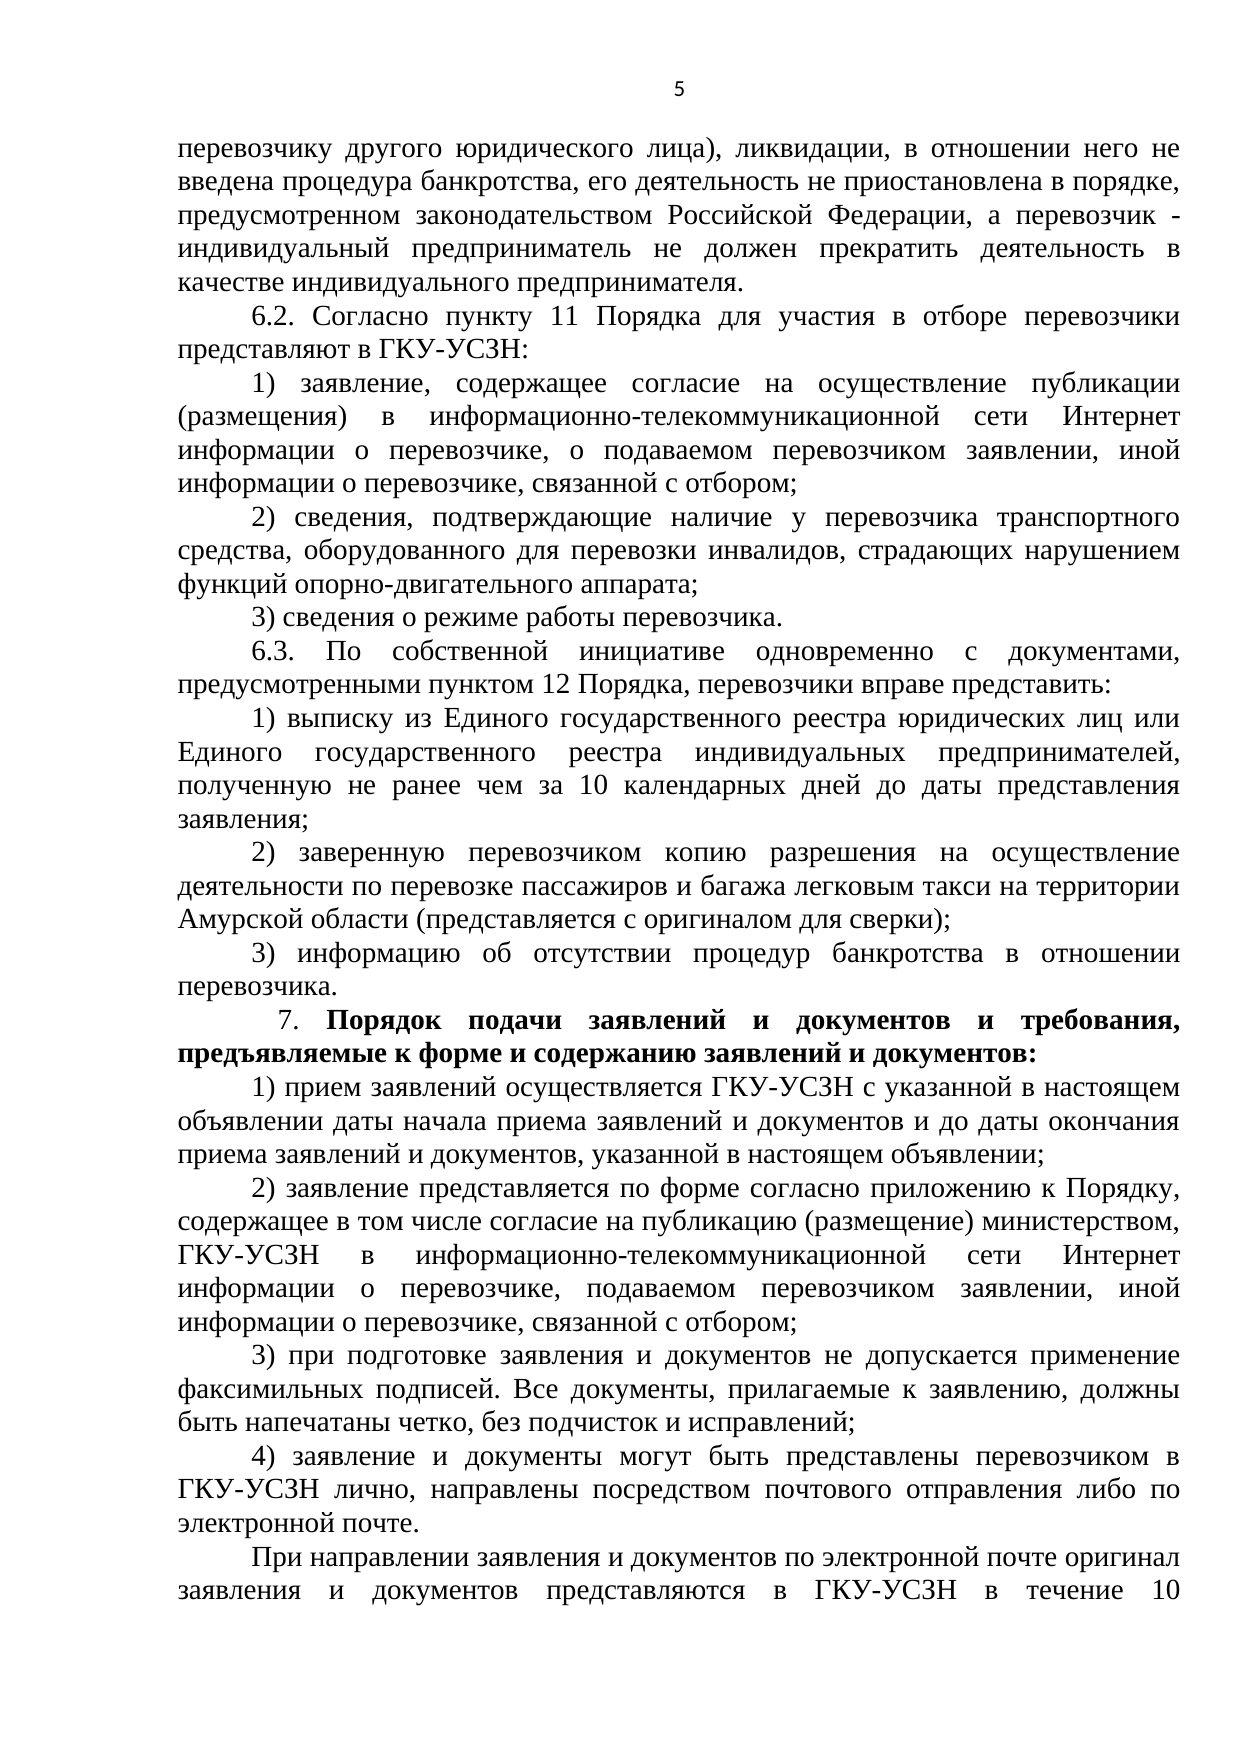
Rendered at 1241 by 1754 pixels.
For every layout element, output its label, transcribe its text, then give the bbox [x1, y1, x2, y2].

text 4) заявление и документы могут быть представлены перевозчиком в ГКУ-УСЗН лично, направлены посредством почтового отправления либо по электронной почте. [177, 1438, 1181, 1539]
text 3) информацию об отсутствии процедур банкротства в отношении перевозчика. [177, 935, 1181, 1002]
text 3) при подготовке заявления и документов не допускается применение факсимильных подписей. Все документы, прилагаемые к заявлению, должны быть напечатаны четко, без подчисток и исправлений; [177, 1337, 1181, 1438]
text 1) выписку из Единого государственного реестра юридических лиц или Единого государственного реестра индивидуальных предпринимателей, полученную не ранее чем за 10 календарных дней до даты представления заявления; [177, 700, 1181, 834]
text 2) заверенную перевозчиком копию разрешения на осуществление деятельности по перевозке пассажиров и багажа легковым такси на территории Амурской области (представляется с оригиналом для сверки); [177, 834, 1181, 935]
text 7. Порядок подачи заявлений и документов и требования, предъявляемые к форме и содержанию заявлений и документов: [177, 1002, 1181, 1069]
text 6.3. По собственной инициативе одновременно с документами, предусмотренными пунктом 12 Порядка, перевозчики вправе представить: [177, 633, 1181, 700]
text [177, 1539, 1181, 1606]
text 1) прием заявлений осуществляется ГКУ-УСЗН с указанной в настоящем объявлении даты начала приема заявлений и документов и до даты окончания приема заявлений и документов, указанной в настоящем объявлении; [177, 1069, 1181, 1170]
text 3) сведения о режиме работы перевозчика. [177, 599, 1181, 633]
text 2) заявление представляется по форме согласно приложению к Порядку, содержащее в том числе согласие на публикацию (размещение) министерством, ГКУ-УСЗН в информационно-телекоммуникационной сети Интернет информации о перевозчике, подаваемом перевозчиком заявлении, иной информации о перевозчике, связанной с отбором; [177, 1170, 1181, 1337]
text 6.2. Согласно пункту 11 Порядка для участия в отборе перевозчики представляют в ГКУ-УСЗН: [177, 298, 1181, 365]
text 2) сведения, подтверждающие наличие у перевозчика транспортного средства, оборудованного для перевозки инвалидов, страдающих нарушением функций опорно-двигательного аппарата; [177, 499, 1181, 599]
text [177, 130, 1181, 298]
text 1) заявление, содержащее согласие на осуществление публикации (размещения) в информационно-телекоммуникационной сети Интернет информации о перевозчике, о подаваемом перевозчиком заявлении, иной информации о перевозчике, связанной с отбором; [177, 365, 1181, 499]
